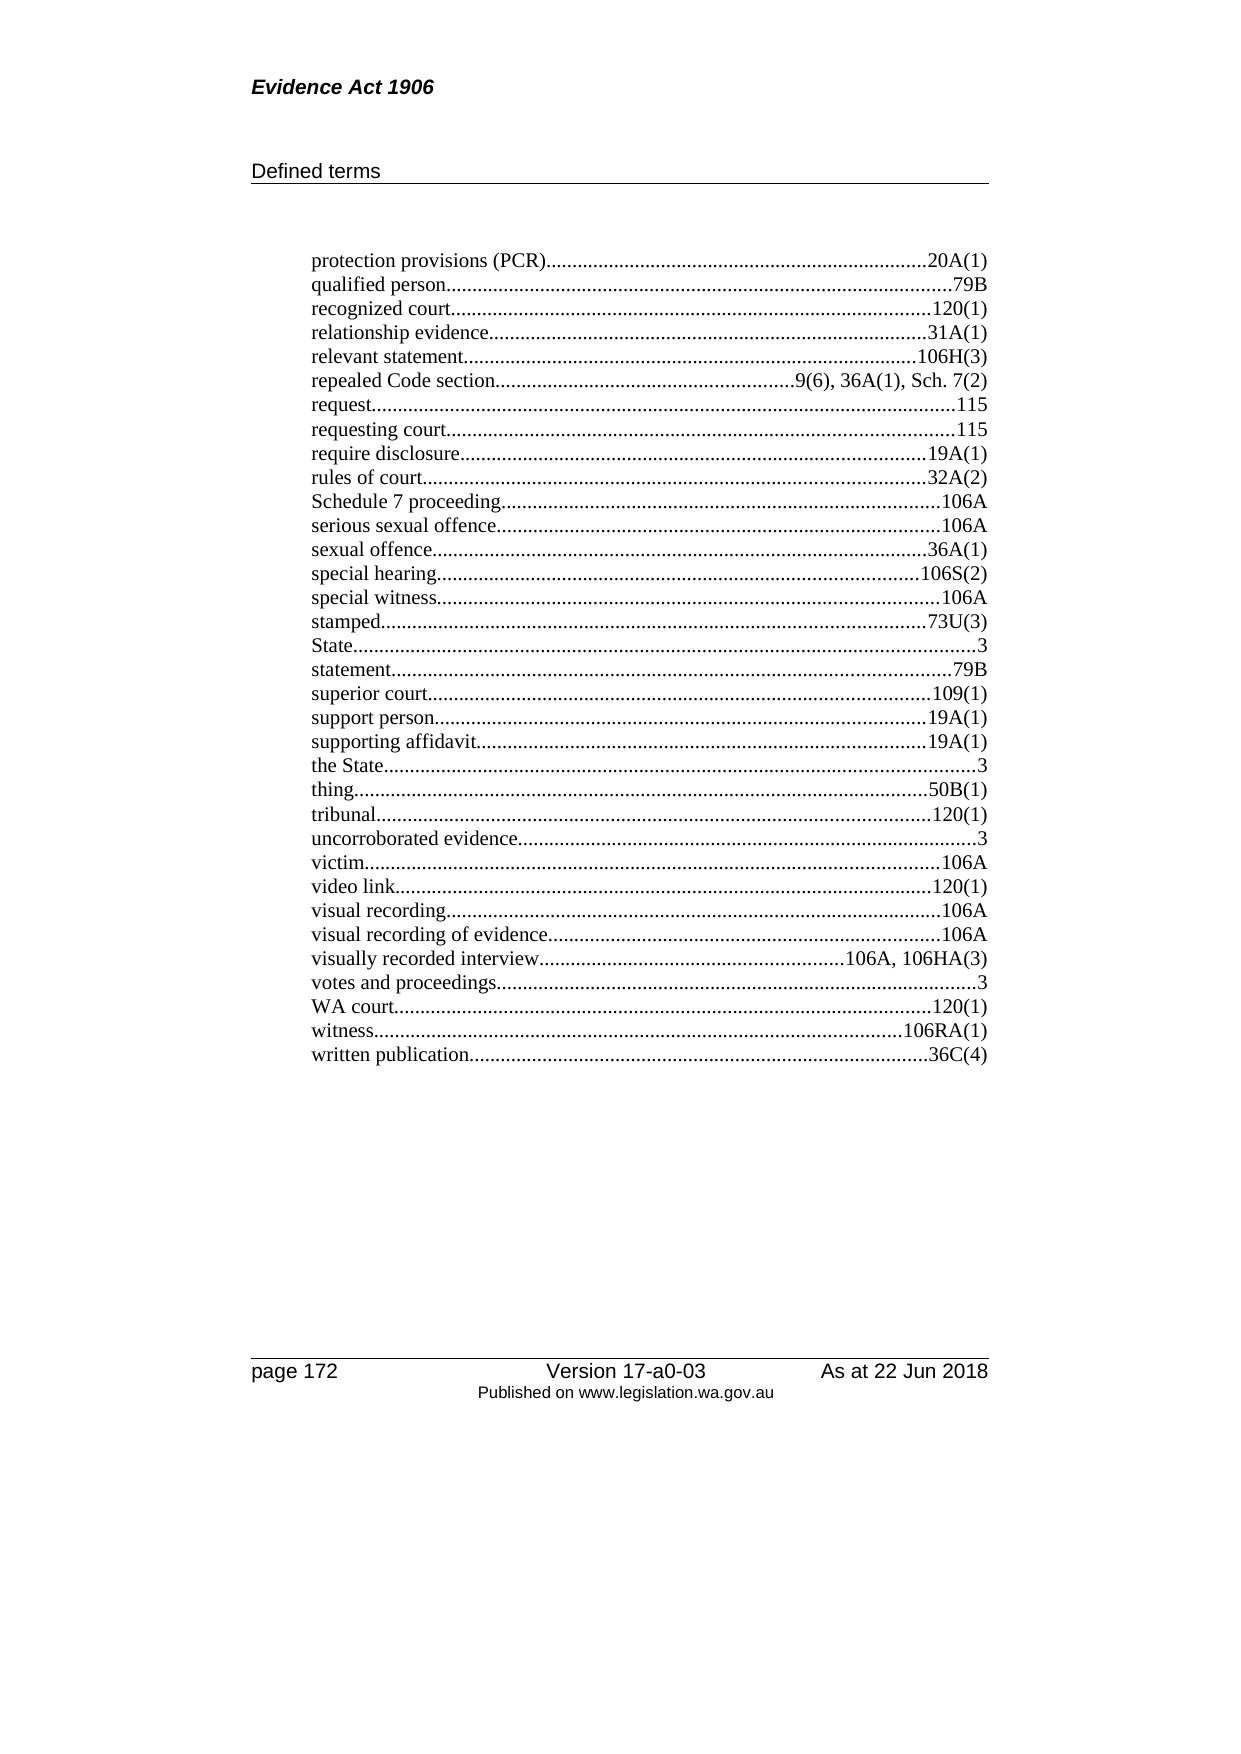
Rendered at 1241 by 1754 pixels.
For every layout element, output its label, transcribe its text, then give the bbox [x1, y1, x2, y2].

text superior court 109(1) [311, 681, 929, 705]
text votes and proceedings 3 [311, 970, 929, 994]
text sexual offence 36A(1) [311, 537, 929, 561]
text qualified person 79B [311, 272, 929, 296]
text request 115 [311, 392, 929, 416]
text the State 3 [311, 753, 929, 777]
text WA court 120(1) [311, 994, 929, 1018]
text stamped 73U(3) [311, 609, 929, 633]
text repealed Code section 9(6), 36A(1), Sch. 7(2) [311, 368, 929, 392]
text relationship evidence 31A(1) [311, 320, 929, 344]
text require disclosure 19A(1) [311, 441, 929, 464]
text visual recording of evidence 106A [311, 922, 929, 946]
text thing 50B(1) [311, 777, 929, 801]
text support person 19A(1) [311, 705, 929, 729]
text written publication 36C(4) [311, 1042, 929, 1066]
text victim 106A [311, 849, 929, 874]
text visually recorded interview 106A, 106HA(3) [311, 946, 929, 970]
text statement 79B [311, 657, 929, 681]
text rules of court 32A(2) [311, 464, 929, 489]
text relevant statement 106H(3) [311, 344, 929, 368]
text serious sexual offence 106A [311, 513, 929, 537]
text recognized court 120(1) [311, 296, 929, 320]
text video link 120(1) [311, 874, 929, 898]
text supporting affidavit 19A(1) [311, 729, 929, 753]
text special witness 106A [311, 585, 929, 609]
text requesting court 115 [311, 416, 929, 441]
text uncorroborated evidence 3 [311, 826, 929, 849]
text visual recording 106A [311, 898, 929, 922]
text witness 106RA(1) [311, 1018, 929, 1042]
text protection provisions (PCR) 20A(1) [311, 248, 929, 272]
text tribunal 120(1) [311, 801, 929, 826]
text special hearing 106S(2) [311, 561, 929, 585]
text State 3 [311, 633, 929, 657]
text Schedule 7 proceeding 106A [311, 489, 929, 513]
